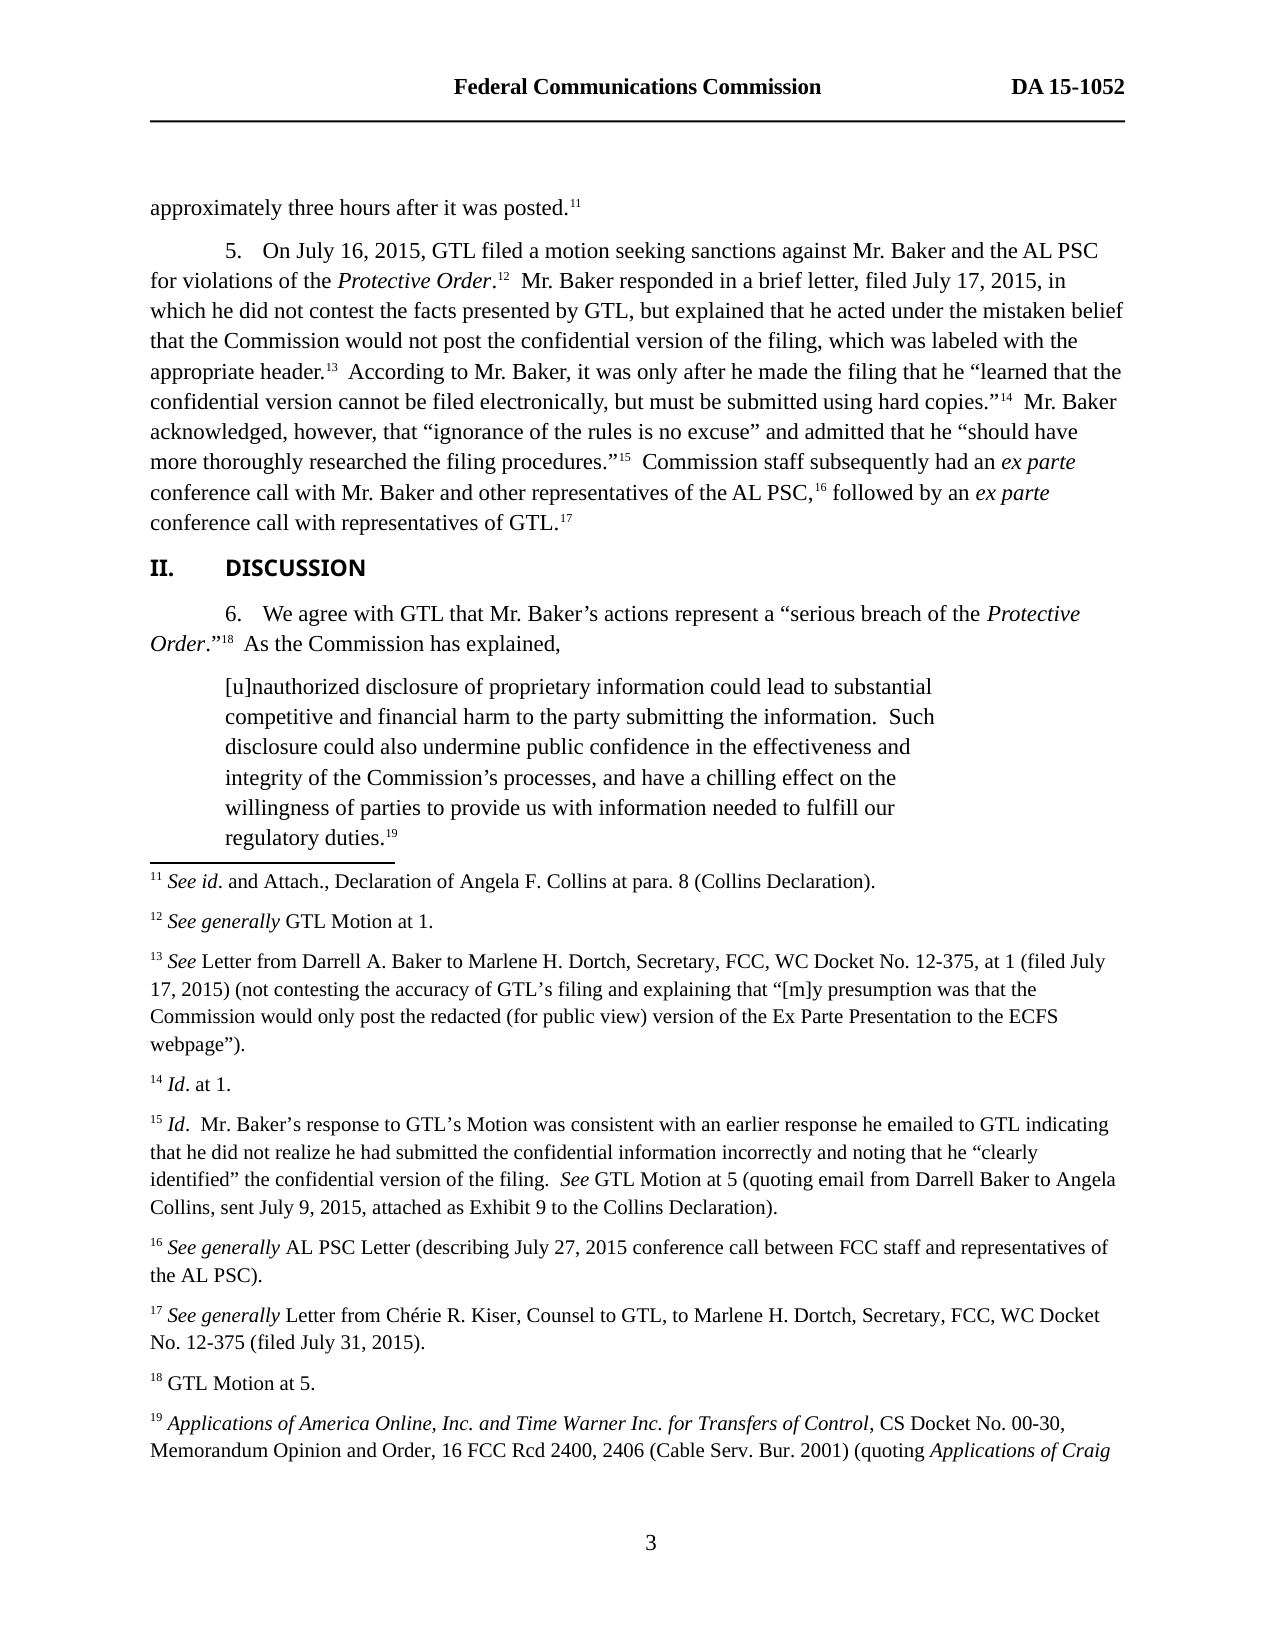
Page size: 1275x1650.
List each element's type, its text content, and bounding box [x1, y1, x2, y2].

list regulatory duties. [225, 824, 1050, 850]
text The filing was posted on ECFS on the morning of July 9, 2015. GTL states that its counsel became aware of the filing that same morning and emailed Commission staff to request that the filing be removed from ECFS. Mr. Baker was copied on that email. The filing was removed from ECFS approximately three hours after it was posted. [150, 194, 1125, 221]
list integrity of the Commission’s processes, and have a chilling effect on the [225, 763, 1050, 790]
list competitive and financial harm to the party submitting the information. Such [225, 703, 1050, 729]
text We agree with GTL that Mr. Baker’s actions represent a “serious breach of the Protective Order.” As the Commission has explained, [150, 600, 1125, 657]
list willingness of parties to provide us with information needed to fulfill our [225, 794, 1050, 820]
list disclosure could also undermine public confidence in the effectiveness and [225, 733, 1050, 760]
list [u]nauthorized disclosure of proprietary information could lead to substantial [225, 673, 1050, 699]
subtitle discussion [150, 552, 1125, 583]
text On July 16, 2015, GTL filed a motion seeking sanctions against Mr. Baker and the AL PSC for violations of the Protective Order. Mr. Baker responded in a brief letter, filed July 17, 2015, in which he did not contest the facts presented by GTL, but explained that he acted under the mistaken belief that the Commission would not post the confidential version of the filing, which was labeled with the appropriate header. According to Mr. Baker, it was only after he made the filing that he “learned that the confidential version cannot be filed electronically, but must be submitted using hard copies.” Mr. Baker acknowledged, however, that “ignorance of the rules is no excuse” and admitted that he “should have more thoroughly researched the filing procedures.” Commission staff subsequently had an ex parte conference call with Mr. Baker and other representatives of the AL PSC, followed by an ex parte conference call with representatives of GTL. [150, 237, 1125, 535]
